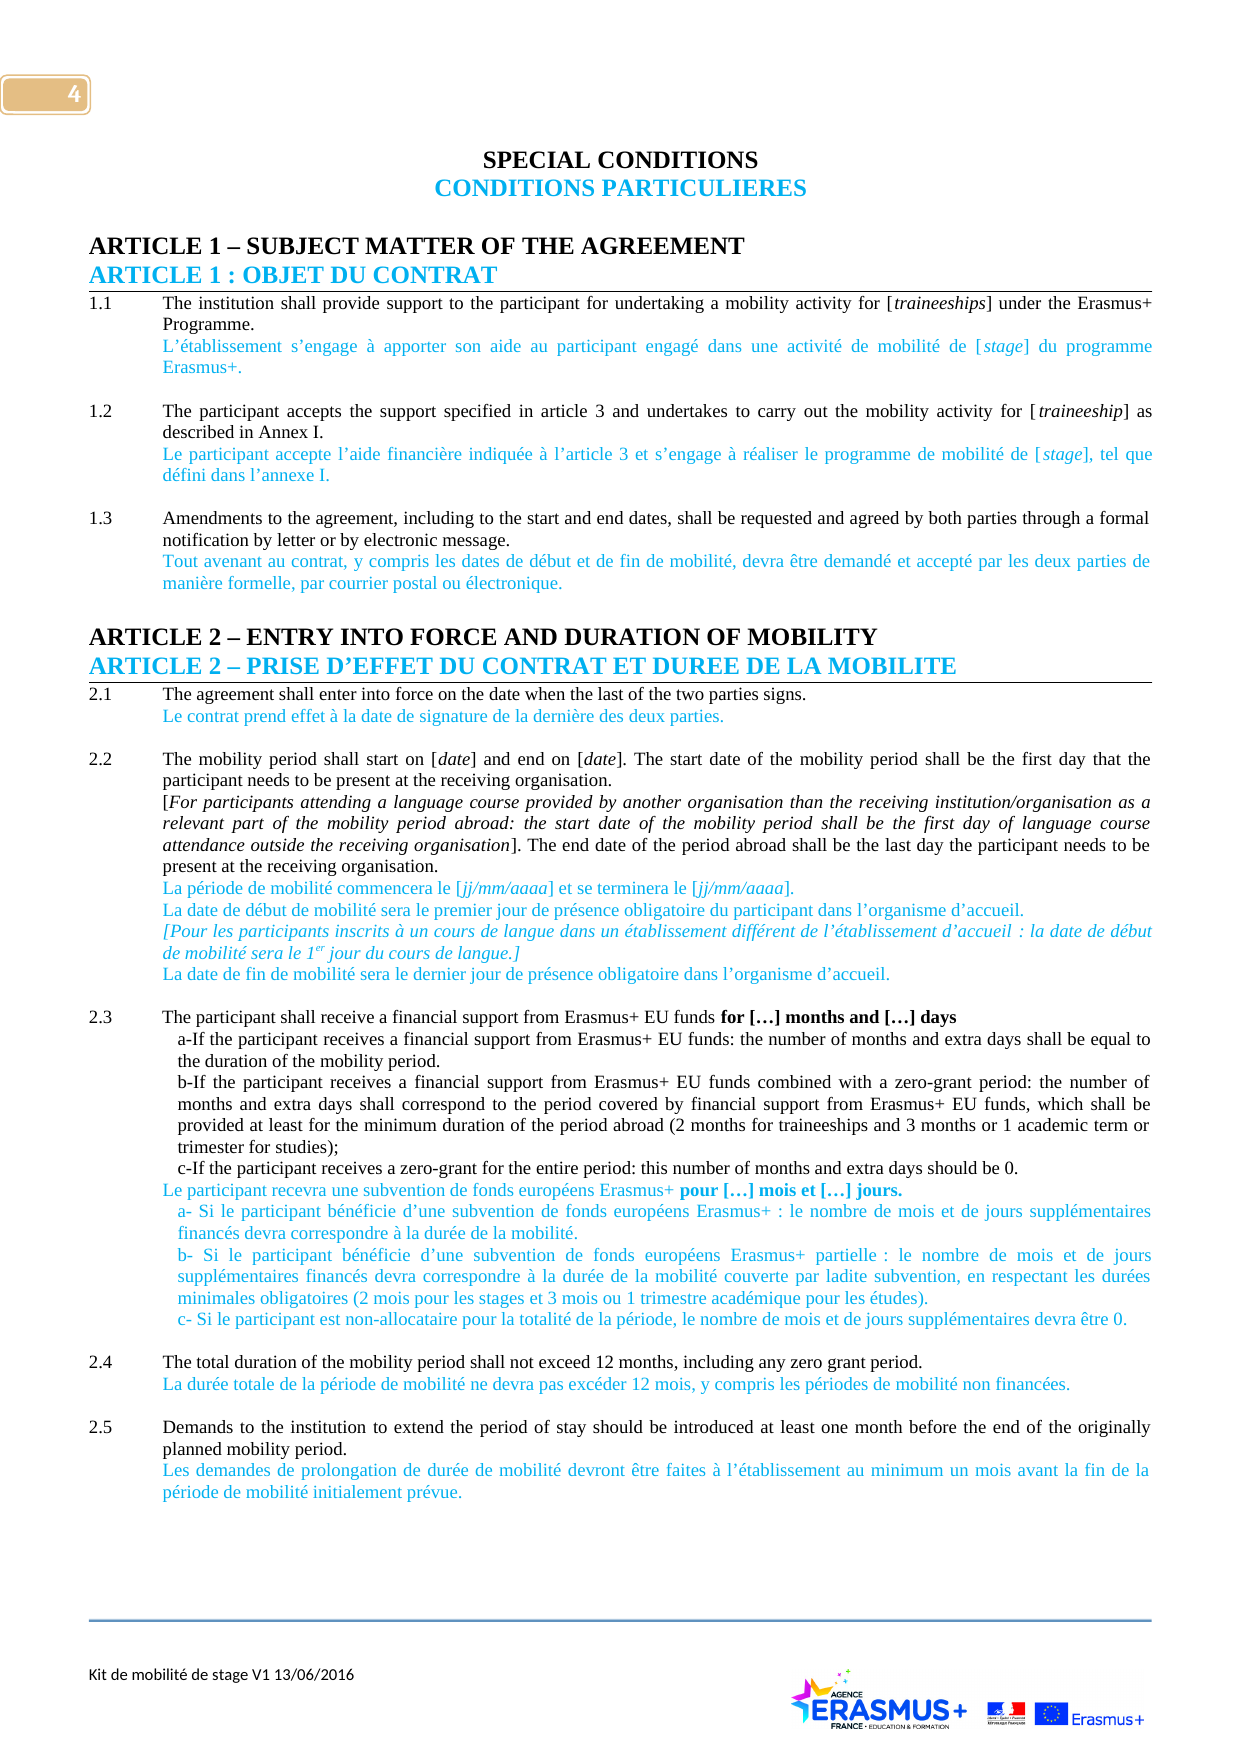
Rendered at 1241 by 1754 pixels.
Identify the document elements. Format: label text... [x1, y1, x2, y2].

picture [889, 1316, 895, 1325]
picture [643, 1467, 650, 1476]
picture [946, 1273, 952, 1282]
list The participant accepts the support specified in article 3 and undertakes to carry out the mobility activity for [traineeship] as described in Annex I. [89, 399, 1152, 443]
picture [442, 1230, 448, 1239]
text La date de début de mobilité sera le premier jour de présence obligatoire du participant dans l’organisme d’accueil. [162, 898, 1152, 920]
text b- Si le participant bénéficie d’une subvention de fonds européens Erasmus+ partielle : le nombre de mois et de jours supplémentaires financés devra correspondre à la durée de la mobilité couverte par ladite subvention, en respectant les durées minimales obligatoires (2 mois pour les stages et 3 mois ou 1 trimestre académique pour les études). [177, 1243, 1152, 1308]
text c- Si le participant est non-allocataire pour la totalité de la période, le nombre de mois et de jours supplémentaires devra être 0. [177, 1308, 1152, 1330]
picture [550, 713, 556, 722]
picture [1035, 447, 1040, 463]
text [Pour les participants inscrits à un cours de langue dans un établissement différent de l’établissement d’accueil : la date de début de mobilité sera le 1er jour du cours de langue.] [162, 920, 1152, 963]
picture [553, 907, 560, 918]
picture [456, 881, 462, 898]
picture [798, 907, 804, 916]
picture [269, 472, 275, 481]
picture [452, 1183, 457, 1194]
picture [556, 343, 563, 354]
picture [843, 1204, 850, 1217]
picture [88, 1615, 1152, 1622]
picture [577, 1187, 583, 1196]
picture [579, 713, 585, 722]
picture [676, 451, 682, 460]
picture [406, 1489, 413, 1500]
picture [614, 885, 622, 894]
picture [459, 971, 465, 980]
text 2.3 The participant shall receive a financial support from Erasmus+ EU funds for […] months and […] days [89, 1006, 1152, 1028]
picture [365, 447, 370, 458]
picture [340, 1467, 346, 1476]
picture [354, 885, 360, 894]
text b-If the participant receives a financial support from Erasmus+ EU funds combined with a zero-grant period: the number of months and extra days shall correspond to the period covered by financial support from Erasmus+ EU funds, which shall be provided at least for the minimum duration of the period abroad (2 months for traineeships and 3 months or 1 academic term or trimester for studies); [177, 1071, 1152, 1157]
picture [312, 343, 318, 352]
text Les demandes de prolongation de durée de mobilité devront être faites à l’établissement au minimum un mois avant la fin de la période de mobilité initialement prévue. [162, 1459, 1152, 1502]
picture [427, 1377, 434, 1390]
picture [282, 1316, 289, 1327]
text ARTICLE 2 – ENTRY INTO FORCE AND DURATION OF MOBILITY [89, 622, 1152, 651]
text [For participants attending a language course provided by another organisation than the receiving institution/organisation as a relevant part of the mobility period abroad: the start date of the mobility period shall be the first day of language course attendance outside the receiving organisation]. The end date of the period abroad shall be the last day the participant needs to be present at the receiving organisation. [162, 791, 1152, 877]
picture [430, 971, 436, 980]
picture [234, 1187, 241, 1198]
picture [825, 1467, 831, 1476]
picture [211, 1295, 217, 1304]
picture [631, 709, 636, 720]
text La date de fin de mobilité sera le dernier jour de présence obligatoire dans l’organisme d’accueil. [162, 963, 1152, 985]
text 2.1 The agreement shall enter into force on the date when the last of the two parties signs. [89, 683, 1152, 704]
picture [485, 907, 491, 916]
picture [858, 451, 864, 460]
picture [547, 554, 554, 567]
text 1.3 Amendments to the agreement, including to the start and end dates, shall be requested and agreed by both parties through a formal notification by letter or by electronic message. [89, 507, 1152, 550]
picture [299, 1252, 306, 1263]
picture [561, 1295, 567, 1304]
text c-If the participant receives a zero-grant for the entire period: this number of months and extra days should be 0. [177, 1157, 1152, 1179]
text La durée totale de la période de mobilité ne devra pas excéder 12 mois, y compris les périodes de mobilité non financées. [162, 1373, 1152, 1394]
picture [243, 713, 250, 724]
picture [499, 580, 506, 589]
picture [753, 1295, 759, 1304]
picture [654, 1381, 660, 1390]
picture [364, 1489, 370, 1498]
picture [258, 1208, 264, 1217]
picture [686, 967, 691, 978]
picture [1016, 1252, 1022, 1261]
picture [692, 881, 698, 898]
picture [337, 1381, 343, 1390]
picture [406, 1187, 412, 1196]
picture [742, 1316, 748, 1325]
picture [833, 451, 839, 460]
picture [995, 558, 1001, 567]
picture [248, 1463, 253, 1474]
picture [508, 554, 513, 565]
picture [820, 903, 825, 914]
picture [471, 882, 478, 894]
picture [191, 472, 197, 481]
text 2.5 Demands to the institution to extend the period of stay should be introduced at least one month before the end of the originally planned mobility period. [89, 1416, 1152, 1459]
picture [250, 881, 255, 892]
picture [924, 1316, 931, 1327]
picture [870, 1467, 876, 1476]
picture [188, 1230, 194, 1239]
picture [334, 1273, 340, 1282]
picture [763, 1252, 769, 1261]
picture [225, 967, 230, 978]
picture [244, 343, 250, 352]
picture [768, 1273, 774, 1282]
picture [876, 1204, 881, 1215]
picture [710, 339, 715, 350]
picture [791, 1669, 1144, 1729]
picture [355, 580, 361, 589]
picture [252, 1316, 258, 1325]
picture [921, 1252, 927, 1261]
text La période de mobilité commencera le [jj/mm/aaaa] et se terminera le [jj/mm/aaaa]. [162, 877, 1152, 898]
picture [776, 1295, 781, 1306]
picture [229, 558, 235, 567]
picture [471, 343, 477, 352]
picture [427, 1208, 433, 1217]
picture [591, 1467, 600, 1476]
text ARTICLE 1 : OBJET DU CONTRAT [89, 260, 1152, 291]
picture [812, 1273, 818, 1282]
picture [877, 907, 883, 916]
picture [991, 1273, 997, 1282]
picture [917, 1273, 923, 1282]
picture [373, 1230, 379, 1239]
text Le participant accepte l’aide financière indiquée à l’article 3 et s’engage à réaliser le programme de mobilité de [stage], tel que défini dans l’annexe I. [162, 443, 1152, 486]
picture [495, 1208, 501, 1217]
picture [538, 1381, 545, 1392]
picture [746, 1381, 753, 1392]
picture [317, 967, 324, 980]
picture [826, 554, 831, 565]
picture [205, 1381, 211, 1390]
picture [548, 883, 552, 897]
picture [527, 971, 534, 982]
picture [399, 709, 404, 720]
list The institution shall provide support to the participant for undertaking a mobility activity for [traineeships] under the Erasmus+ Programme. [89, 292, 1152, 335]
picture [340, 1187, 346, 1196]
picture [979, 1316, 985, 1325]
text L’établissement s’engage à apporter son aide au participant engagé dans une activité de mobilité de [stage] du programme Erasmus+. [162, 335, 1152, 378]
picture [383, 1377, 388, 1388]
text Le participant recevra une subvention de fonds européens Erasmus+ pour […] mois et […] jours. [162, 1179, 1152, 1200]
picture [405, 1204, 410, 1215]
picture [1095, 1467, 1101, 1476]
picture [308, 558, 314, 567]
picture [646, 1208, 653, 1219]
picture [288, 1208, 295, 1219]
text Tout avenant au contrat, y compris les dates de début et de fin de mobilité, devra être demandé et accepté par les deux parties de manière formelle, par courrier postal ou électronique. [162, 550, 1152, 593]
picture [740, 882, 746, 894]
picture [342, 1248, 349, 1261]
picture [504, 882, 511, 894]
picture [669, 713, 676, 724]
picture [313, 907, 319, 916]
picture [433, 907, 440, 918]
picture [718, 1316, 724, 1325]
picture [523, 1463, 530, 1476]
picture [499, 1269, 504, 1280]
picture [444, 1273, 452, 1282]
picture [198, 1463, 203, 1474]
picture [188, 451, 195, 462]
picture [657, 1312, 662, 1323]
picture [707, 882, 714, 894]
picture [195, 364, 201, 373]
picture [605, 1377, 610, 1388]
text ARTICLE 2 – PRISE D’EFFET DU CONTRAT ET DUREE DE LA MOBILITE [89, 651, 1152, 682]
picture [608, 1252, 614, 1261]
picture [570, 1463, 575, 1474]
picture [761, 1206, 770, 1215]
picture [269, 1252, 275, 1261]
picture [381, 580, 387, 589]
picture [679, 1269, 686, 1282]
picture [809, 1208, 815, 1217]
picture [1104, 1269, 1109, 1280]
picture [202, 339, 209, 352]
text SPECIAL CONDITIONS [89, 145, 1152, 173]
picture [1006, 1381, 1012, 1390]
picture [535, 1226, 542, 1239]
picture [712, 903, 717, 914]
picture [225, 903, 230, 914]
text ARTICLE 1 – SUBJECT MATTER OF THE AGREEMENT [89, 231, 1152, 260]
picture [895, 1291, 900, 1302]
picture [1076, 558, 1083, 569]
picture [392, 580, 399, 591]
picture [294, 881, 301, 894]
picture [457, 907, 463, 916]
picture [551, 1187, 558, 1198]
picture [279, 709, 284, 720]
text 2.2 The mobility period shall start on [date] and end on [date]. The start date of the mobility period shall be the first day that the participant needs to be present at the receiving organisation. [89, 748, 1152, 791]
picture [750, 907, 756, 916]
picture [672, 1208, 678, 1217]
text 2.4 The total duration of the mobility period shall not exceed 12 months, including any zero grant period. [89, 1351, 1152, 1373]
picture [245, 1489, 251, 1498]
text CONDITIONS PARTICULIERES [89, 173, 1152, 202]
picture [213, 468, 218, 479]
picture [578, 1312, 583, 1323]
text a-If the participant receives a financial support from Erasmus+ EU funds: the number of months and extra days shall be equal to the duration of the mobility period. [177, 1028, 1152, 1071]
text Le contrat prend effet à la date de signature de la dernière des deux parties. [162, 704, 1152, 726]
picture [975, 1273, 981, 1282]
picture [656, 1295, 662, 1304]
picture [901, 907, 907, 916]
picture [784, 883, 788, 897]
picture [664, 1185, 673, 1194]
picture [610, 1187, 616, 1196]
text a- Si le participant bénéficie d’une subvention de fonds européens Erasmus+ : le nombre de mois et de jours supplémentaires financés devra correspondre à la durée de la mobilité. [177, 1200, 1152, 1243]
